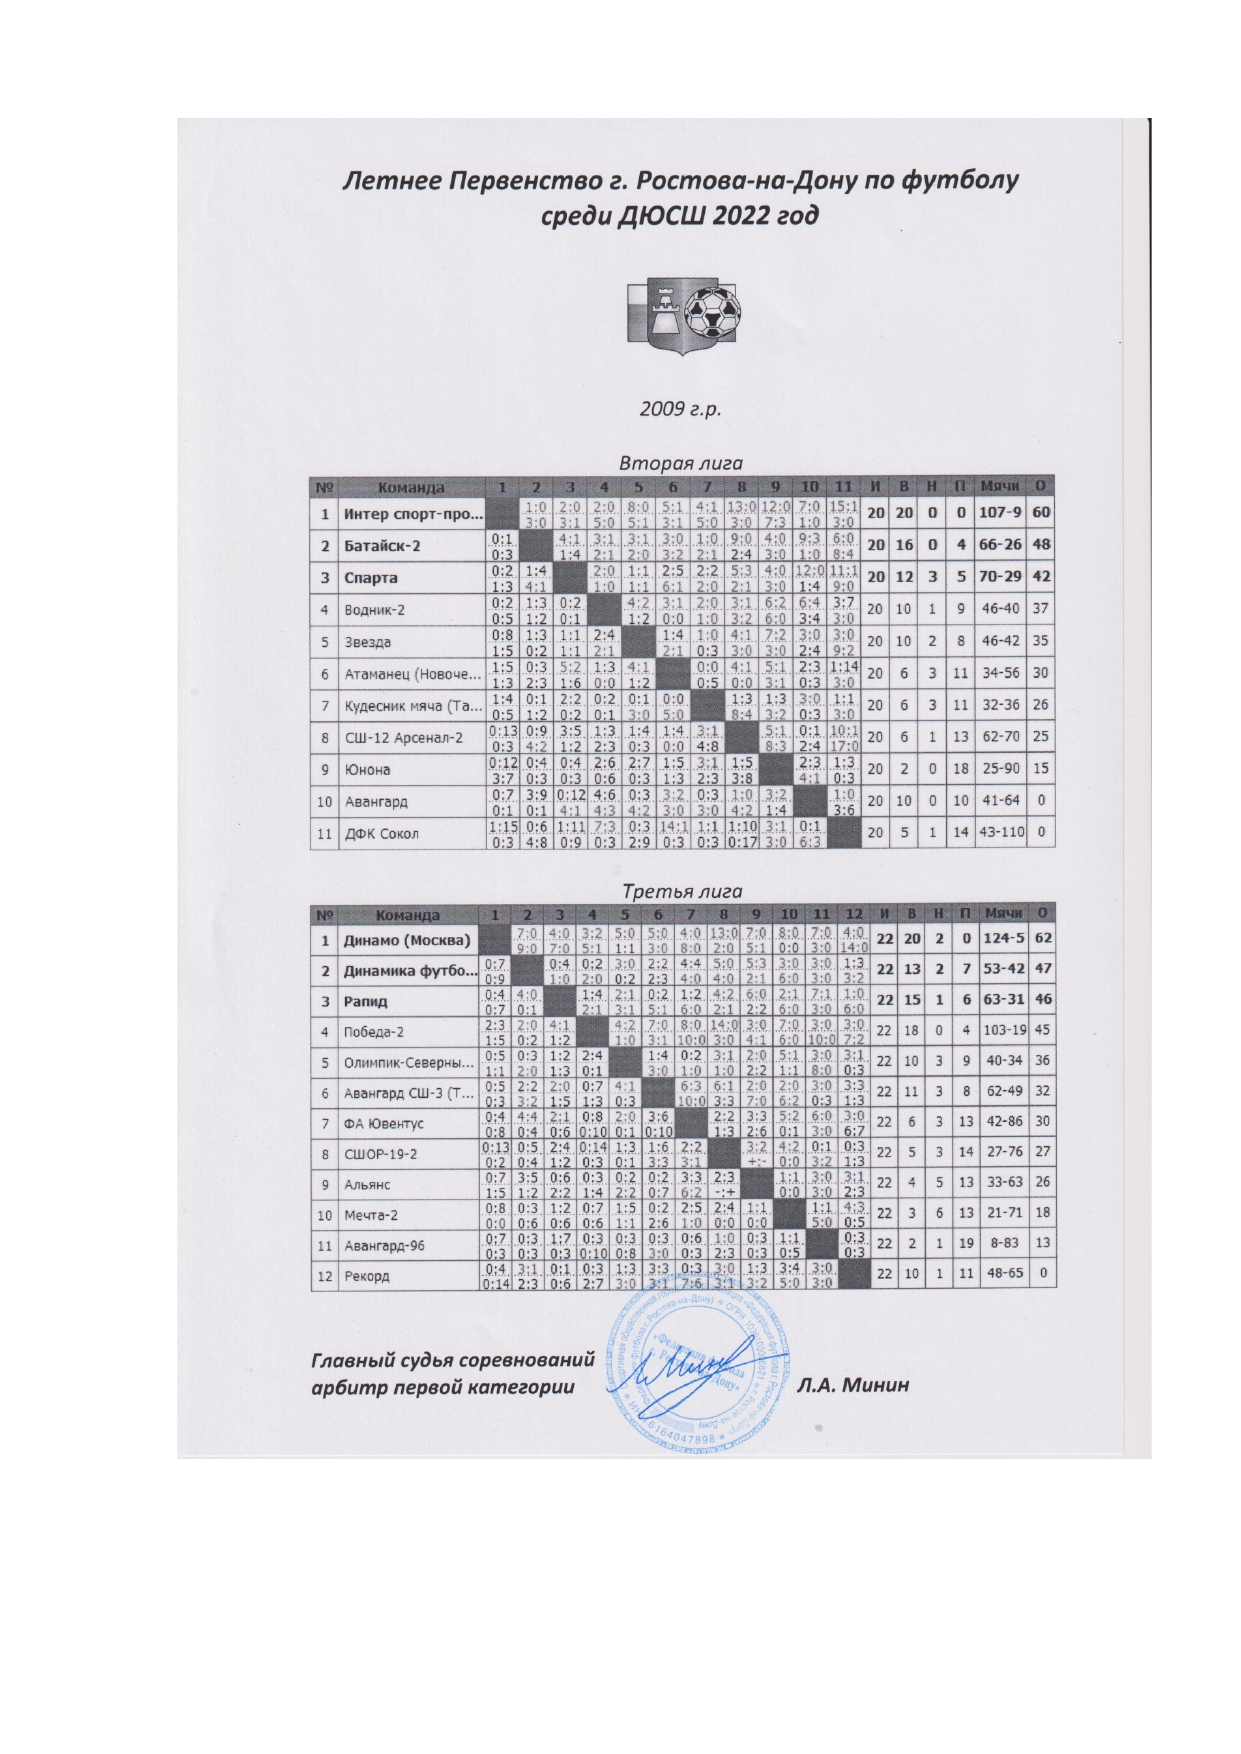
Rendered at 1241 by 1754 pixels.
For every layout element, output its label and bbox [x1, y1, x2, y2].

picture [177, 118, 1152, 1459]
